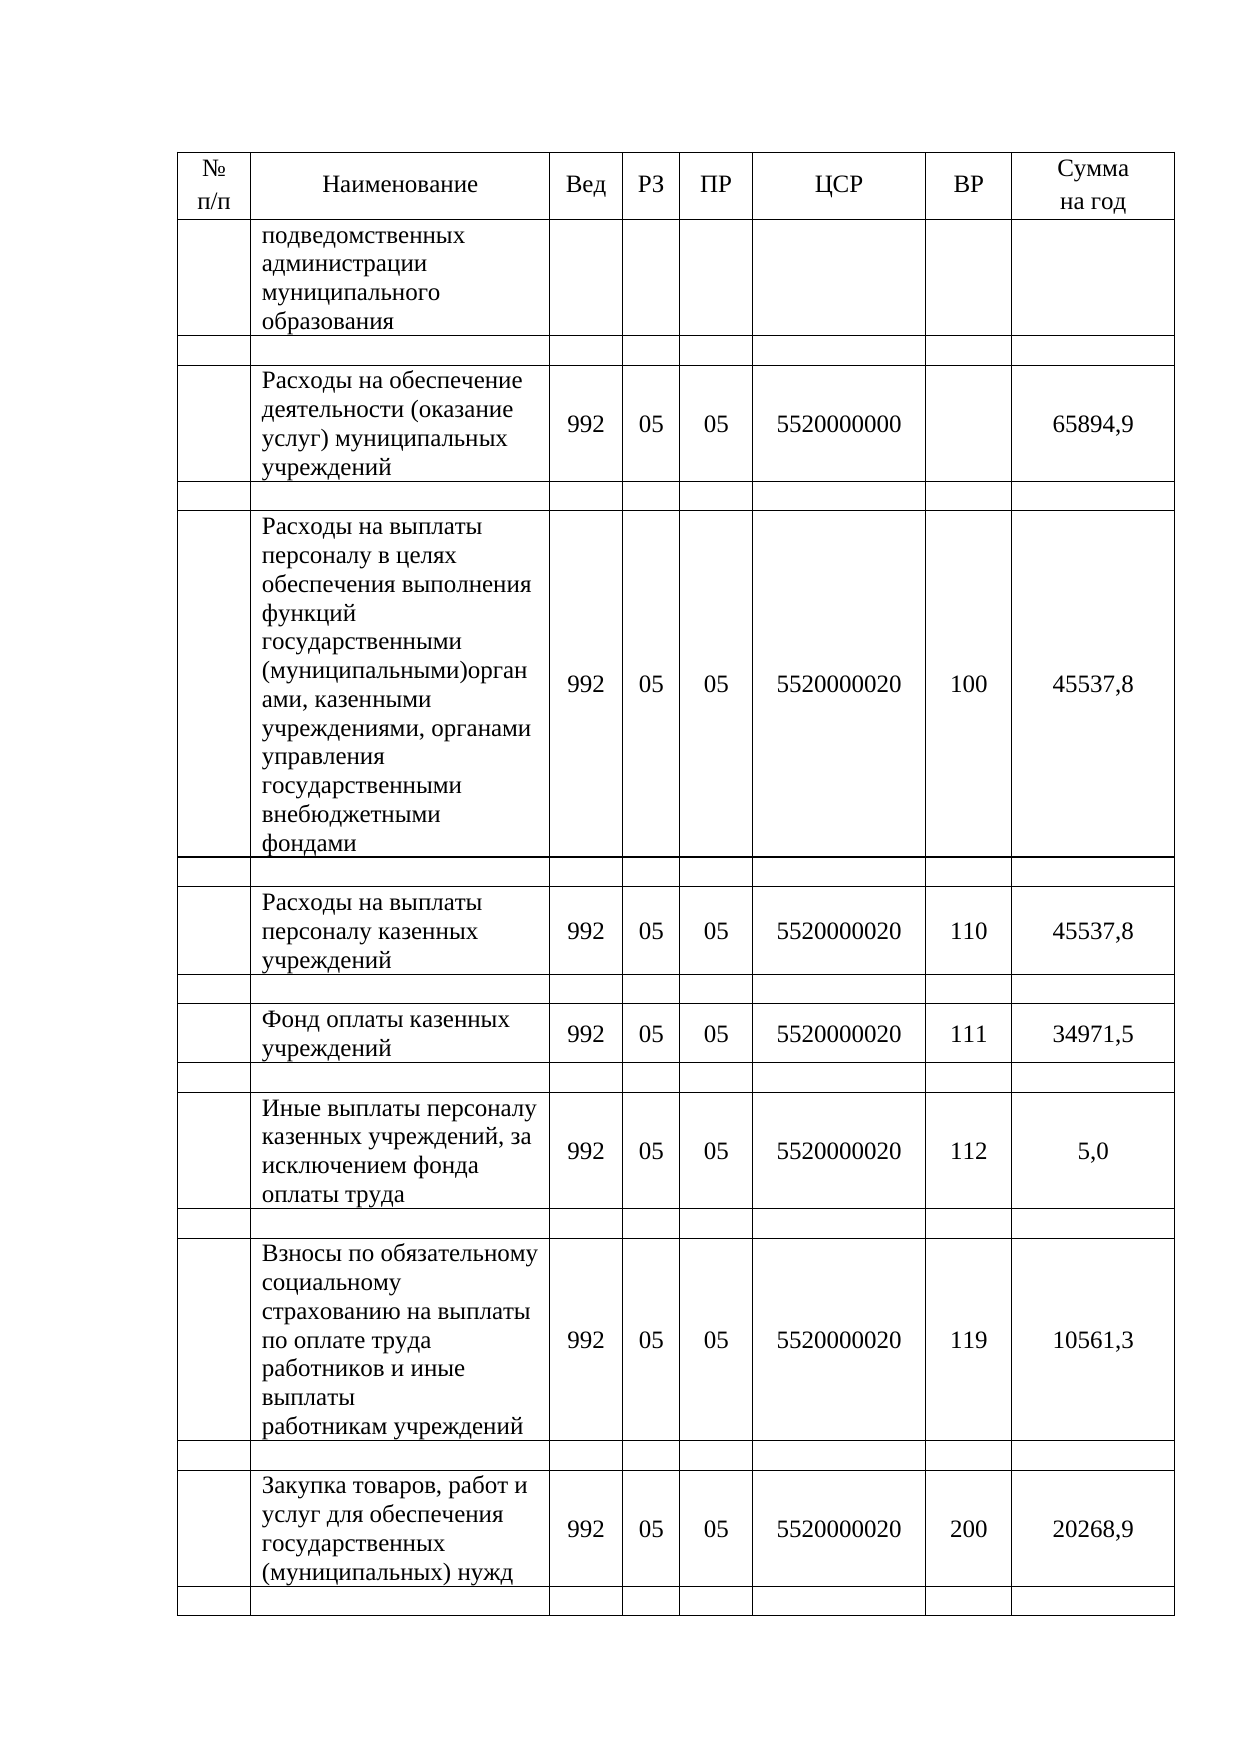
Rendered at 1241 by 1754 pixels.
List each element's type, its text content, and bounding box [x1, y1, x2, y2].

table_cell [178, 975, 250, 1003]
table_header № п/п [178, 153, 250, 219]
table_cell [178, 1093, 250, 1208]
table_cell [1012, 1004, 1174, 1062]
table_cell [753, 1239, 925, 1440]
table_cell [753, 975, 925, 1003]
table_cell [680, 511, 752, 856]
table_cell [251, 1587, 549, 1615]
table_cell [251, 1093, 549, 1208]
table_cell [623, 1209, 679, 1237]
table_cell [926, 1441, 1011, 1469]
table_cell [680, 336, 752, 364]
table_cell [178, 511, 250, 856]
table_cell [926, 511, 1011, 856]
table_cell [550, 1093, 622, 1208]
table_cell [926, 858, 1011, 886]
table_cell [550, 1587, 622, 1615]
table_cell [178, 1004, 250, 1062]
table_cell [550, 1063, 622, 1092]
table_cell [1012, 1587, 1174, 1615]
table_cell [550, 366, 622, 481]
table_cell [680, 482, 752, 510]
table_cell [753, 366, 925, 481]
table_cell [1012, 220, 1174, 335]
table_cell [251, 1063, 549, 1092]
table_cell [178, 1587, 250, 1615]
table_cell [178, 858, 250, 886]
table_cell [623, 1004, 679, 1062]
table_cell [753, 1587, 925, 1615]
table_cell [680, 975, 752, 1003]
table_header Сумма на год [1012, 153, 1174, 219]
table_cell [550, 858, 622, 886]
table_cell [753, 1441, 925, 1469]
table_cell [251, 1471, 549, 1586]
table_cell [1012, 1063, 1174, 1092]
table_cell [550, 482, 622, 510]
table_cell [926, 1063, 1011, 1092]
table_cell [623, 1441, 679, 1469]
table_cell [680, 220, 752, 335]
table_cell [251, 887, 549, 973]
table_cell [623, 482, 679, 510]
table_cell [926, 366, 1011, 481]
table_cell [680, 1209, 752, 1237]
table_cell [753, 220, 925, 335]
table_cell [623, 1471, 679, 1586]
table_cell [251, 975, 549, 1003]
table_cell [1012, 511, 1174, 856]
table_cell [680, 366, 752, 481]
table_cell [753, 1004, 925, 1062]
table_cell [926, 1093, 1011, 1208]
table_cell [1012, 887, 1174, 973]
table_header ВР [926, 153, 1011, 219]
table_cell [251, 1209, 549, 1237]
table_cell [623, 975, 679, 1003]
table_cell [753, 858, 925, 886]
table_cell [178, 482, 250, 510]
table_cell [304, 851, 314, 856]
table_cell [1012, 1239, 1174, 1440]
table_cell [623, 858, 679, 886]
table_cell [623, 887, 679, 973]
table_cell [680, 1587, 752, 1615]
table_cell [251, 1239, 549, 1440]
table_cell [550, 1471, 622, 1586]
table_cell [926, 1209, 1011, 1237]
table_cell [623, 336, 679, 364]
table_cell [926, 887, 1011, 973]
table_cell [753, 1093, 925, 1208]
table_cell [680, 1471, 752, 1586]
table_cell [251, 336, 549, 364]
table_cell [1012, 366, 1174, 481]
table_header Вед [550, 153, 622, 219]
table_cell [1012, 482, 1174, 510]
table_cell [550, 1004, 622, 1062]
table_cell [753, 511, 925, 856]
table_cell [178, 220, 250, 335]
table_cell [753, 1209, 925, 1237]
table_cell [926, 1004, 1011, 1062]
table_header ПР [680, 153, 752, 219]
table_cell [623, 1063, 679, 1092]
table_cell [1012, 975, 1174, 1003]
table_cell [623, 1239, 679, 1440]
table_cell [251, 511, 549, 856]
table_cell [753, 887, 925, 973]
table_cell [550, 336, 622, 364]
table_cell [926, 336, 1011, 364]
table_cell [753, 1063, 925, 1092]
table_header ЦСР [753, 153, 925, 219]
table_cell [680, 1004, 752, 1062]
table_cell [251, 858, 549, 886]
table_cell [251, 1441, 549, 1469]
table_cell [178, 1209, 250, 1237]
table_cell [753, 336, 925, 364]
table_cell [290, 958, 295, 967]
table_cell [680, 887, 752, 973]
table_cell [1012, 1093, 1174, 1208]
table_header Наименование [251, 153, 549, 219]
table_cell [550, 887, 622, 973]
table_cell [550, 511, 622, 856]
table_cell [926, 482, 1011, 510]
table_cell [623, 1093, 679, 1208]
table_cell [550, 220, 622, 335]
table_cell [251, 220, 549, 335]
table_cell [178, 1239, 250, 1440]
table_header РЗ [623, 153, 679, 219]
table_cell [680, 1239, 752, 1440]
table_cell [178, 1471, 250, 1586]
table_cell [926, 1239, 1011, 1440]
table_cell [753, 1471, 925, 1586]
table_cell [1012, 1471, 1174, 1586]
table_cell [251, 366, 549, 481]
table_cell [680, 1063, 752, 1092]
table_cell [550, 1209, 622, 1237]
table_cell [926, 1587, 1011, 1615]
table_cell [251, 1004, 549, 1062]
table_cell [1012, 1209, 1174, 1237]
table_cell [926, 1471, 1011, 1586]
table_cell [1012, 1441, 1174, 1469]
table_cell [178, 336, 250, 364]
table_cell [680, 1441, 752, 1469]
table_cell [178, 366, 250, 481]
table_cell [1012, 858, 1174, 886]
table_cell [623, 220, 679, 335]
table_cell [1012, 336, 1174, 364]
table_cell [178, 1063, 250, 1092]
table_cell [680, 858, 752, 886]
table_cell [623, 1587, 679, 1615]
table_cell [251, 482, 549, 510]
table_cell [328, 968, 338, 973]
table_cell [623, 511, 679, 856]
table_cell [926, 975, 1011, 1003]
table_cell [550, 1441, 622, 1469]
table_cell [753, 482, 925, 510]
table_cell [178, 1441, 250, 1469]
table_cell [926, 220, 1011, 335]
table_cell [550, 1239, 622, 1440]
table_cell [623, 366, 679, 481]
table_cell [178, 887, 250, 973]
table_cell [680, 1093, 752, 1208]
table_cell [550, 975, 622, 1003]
